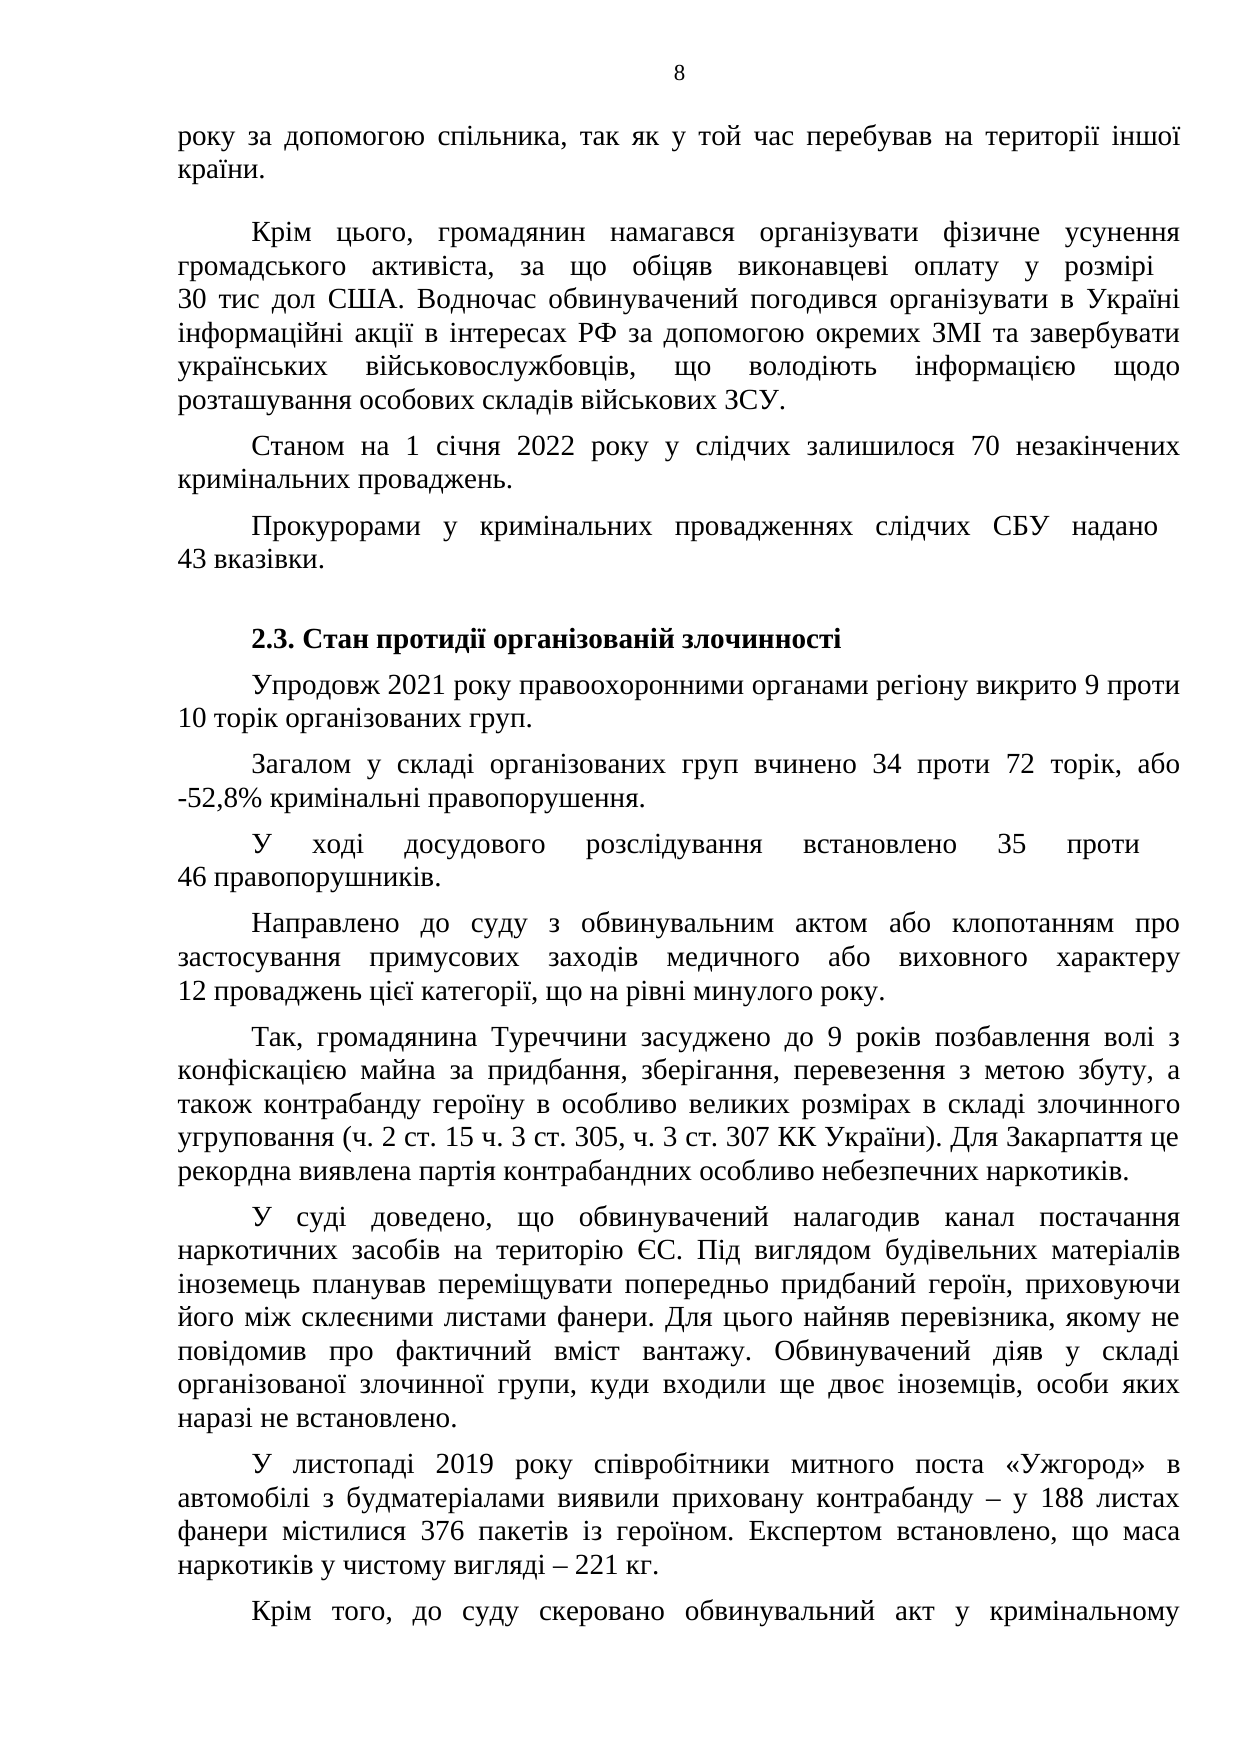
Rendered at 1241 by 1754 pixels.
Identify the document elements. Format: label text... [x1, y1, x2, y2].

text У листопаді 2019 року співробітники митного поста «Ужгород» в автомобілі з будматеріалами виявили приховану контрабанду – у 188 листах фанери містилися 376 пакетів із героїном. Експертом встановлено, що маса наркотиків у чистому вигляді – 221 кг. [177, 1446, 1181, 1580]
text Станом на 1 січня 2022 року у слідчих залишилося 70 незакінчених кримінальних проваджень. [177, 428, 1181, 495]
text Загалом у складі організованих груп вчинено 34 проти 72 торік, або -52,8% кримінальні правопорушення. [177, 746, 1181, 813]
text Направлено до суду з обвинувальним актом або клопотанням про застосування примусових заходів медичного або виховного характеру 12 проваджень цієї категорії, що на рівні минулого року. [177, 906, 1181, 1006]
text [177, 118, 1181, 185]
text У ході досудового розслідування встановлено 35 проти 46 правопорушників. [177, 826, 1181, 893]
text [177, 1593, 1181, 1626]
text Упродовж 2021 року правоохоронними органами регіону викрито 9 проти 10 торік організованих груп. [177, 667, 1181, 734]
text Крім цього, громадянин намагався організувати фізичне усунення громадського активіста, за що обіцяв виконавцеві оплату у розмірі 30 тис дол США. Водночас обвинувачений погодився організувати в Україні інформаційні акції в інтересах РФ за допомогою окремих ЗМІ та завербувати українських військовослужбовців, що володіють інформацією щодо розташування особових складів військових ЗСУ. [177, 214, 1181, 416]
text Так, громадянина Туреччини засуджено до 9 років позбавлення волі з конфіскацією майна за придбання, зберігання, перевезення з метою збуту, а також контрабанду героїну в особливо великих розмірах в складі злочинного угруповання (ч. 2 ст. 15 ч. 3 ст. 305, ч. 3 ст. 307 КК України). Для Закарпаття це рекордна виявлена партія контрабандних особливо небезпечних наркотиків. [177, 1019, 1181, 1186]
text У суді доведено, що обвинувачений налагодив канал постачання наркотичних засобів на територію ЄС. Під виглядом будівельних матеріалів іноземець планував переміщувати попередньо придбаний героїн, приховуючи його між склеєними листами фанери. Для цього найняв перевізника, якому не повідомив про фактичний вміст вантажу. Обвинувачений діяв у складі організованої злочинної групи, куди входили ще двоє іноземців, особи яких наразі не встановлено. [177, 1199, 1181, 1434]
text Прокурорами у кримінальних провадженнях слідчих СБУ надано 43 вказівки. [177, 508, 1181, 575]
text 2.3. Стан протидії організованій злочинності [177, 621, 1181, 654]
